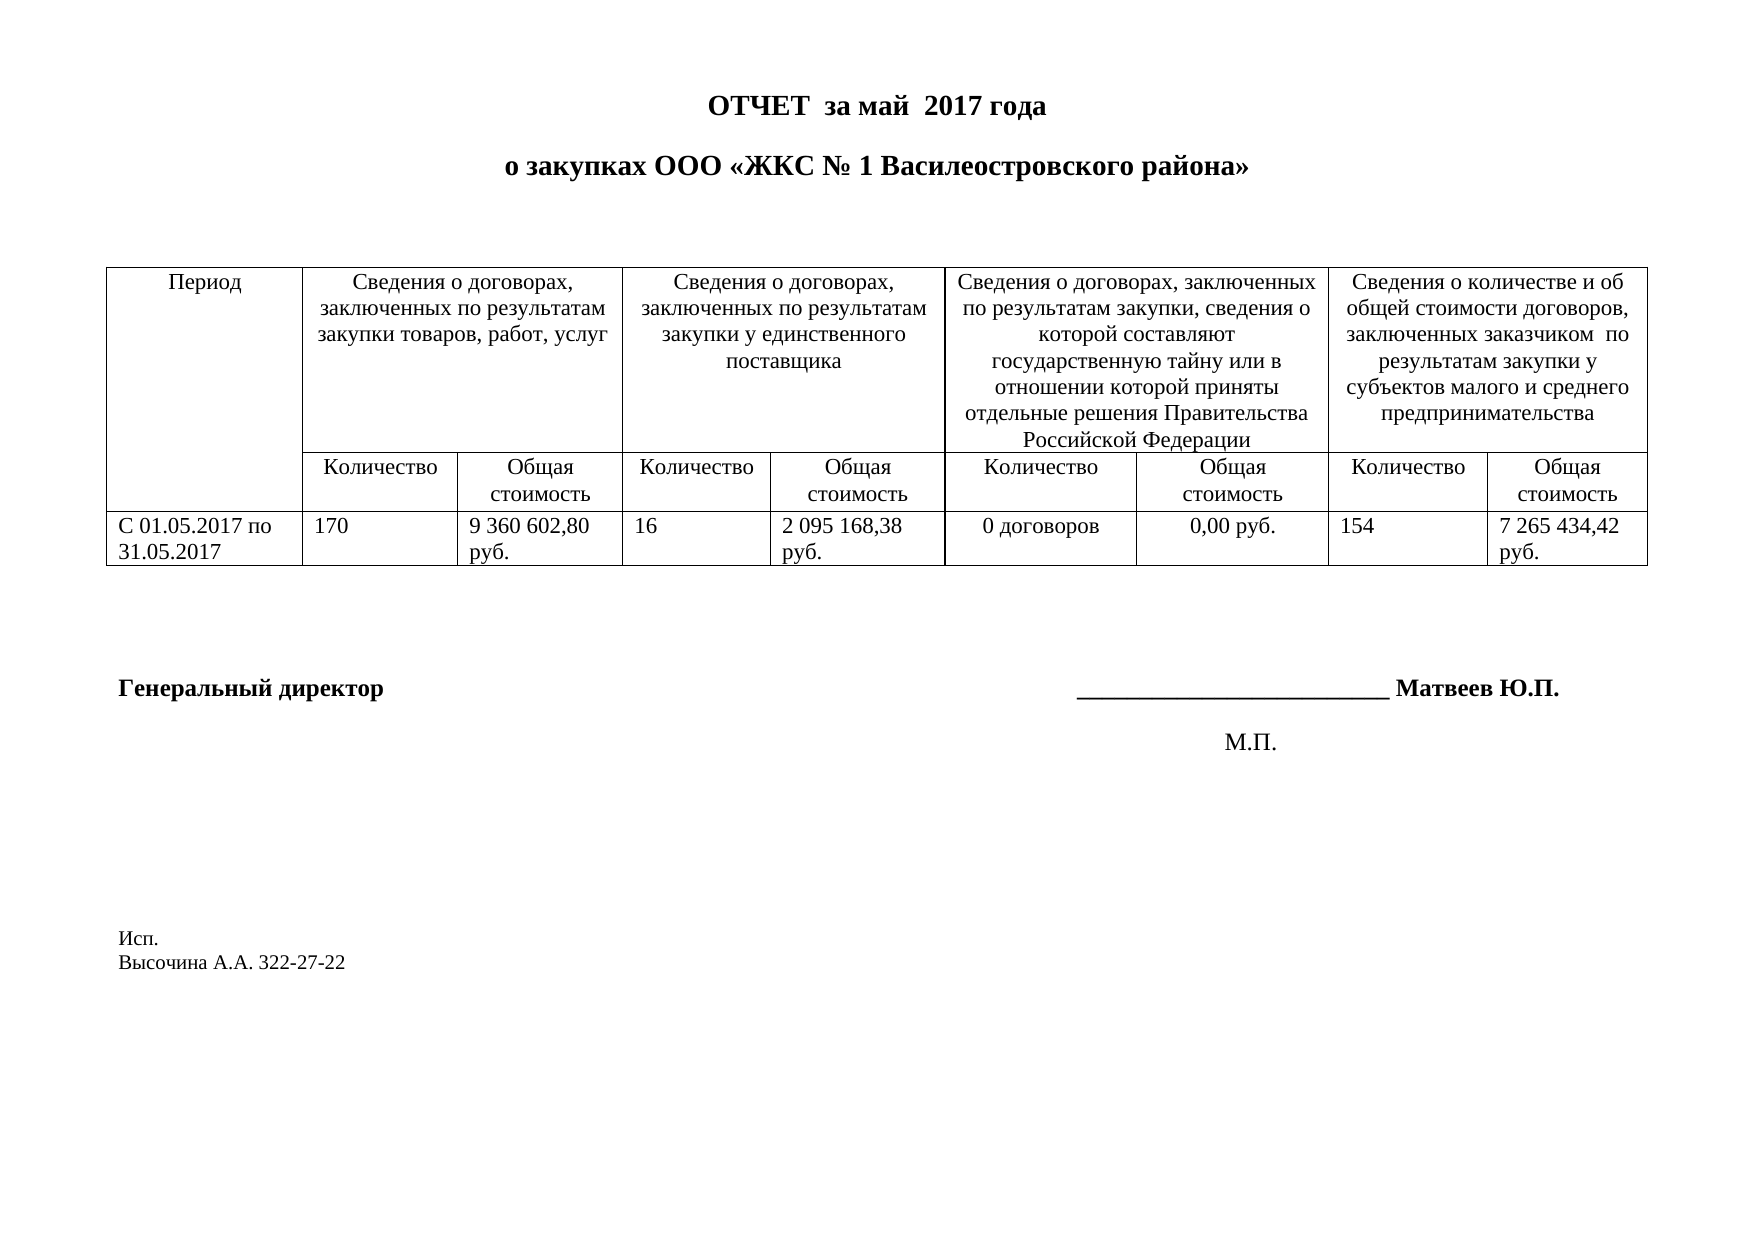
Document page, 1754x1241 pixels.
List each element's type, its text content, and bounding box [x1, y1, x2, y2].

table_cell 0 договоров [946, 512, 1136, 565]
table_cell Общая стоимость [458, 453, 622, 511]
text о закупках ООО «ЖКС № 1 Василеостровского района» [118, 148, 1636, 181]
table_cell 170 [303, 512, 457, 565]
table_header Сведения о договорах, заключенных по результатам закупки товаров, работ, услуг [303, 268, 622, 452]
text Высочина А.А. 322-27-22 [118, 950, 1636, 974]
table_cell С 01.05.2017 по 31.05.2017 [107, 512, 302, 565]
table_cell 16 [623, 512, 770, 565]
table_cell Количество [623, 453, 770, 511]
table_cell Общая стоимость [1137, 453, 1328, 511]
table_header Сведения о договорах, заключенных по результатам закупки у единственного поставщика [623, 268, 944, 452]
text Исп. [118, 926, 1636, 950]
text Генеральный директор _________________________ Матвеев Ю.П. [118, 673, 1636, 702]
table_cell Количество [946, 453, 1136, 511]
table_cell Общая стоимость [771, 453, 944, 511]
table_cell 154 [1329, 512, 1487, 565]
text М.П. [118, 727, 1636, 756]
table_header Период [107, 268, 302, 511]
table_cell 7 265 434,42 руб. [1488, 512, 1647, 565]
table_cell 0,00 руб. [1137, 512, 1328, 565]
text ОТЧЕТ за май 2017 года [118, 88, 1636, 122]
table_header Сведения о договорах, заключенных по результатам закупки, сведения о которой составляют государственную тайну или в отношении которой приняты отдельные решения Правительства Российской Федерации [946, 268, 1328, 452]
table_header Сведения о количестве и об общей стоимости договоров, заключенных заказчиком по результатам закупки у субъектов малого и среднего предпринимательства [1329, 268, 1647, 452]
table_cell 9 360 602,80 руб. [458, 512, 622, 565]
table_cell 2 095 168,38 руб. [771, 512, 944, 565]
table_cell Количество [303, 453, 457, 511]
table_cell Общая стоимость [1488, 453, 1647, 511]
table_cell Количество [1329, 453, 1487, 511]
